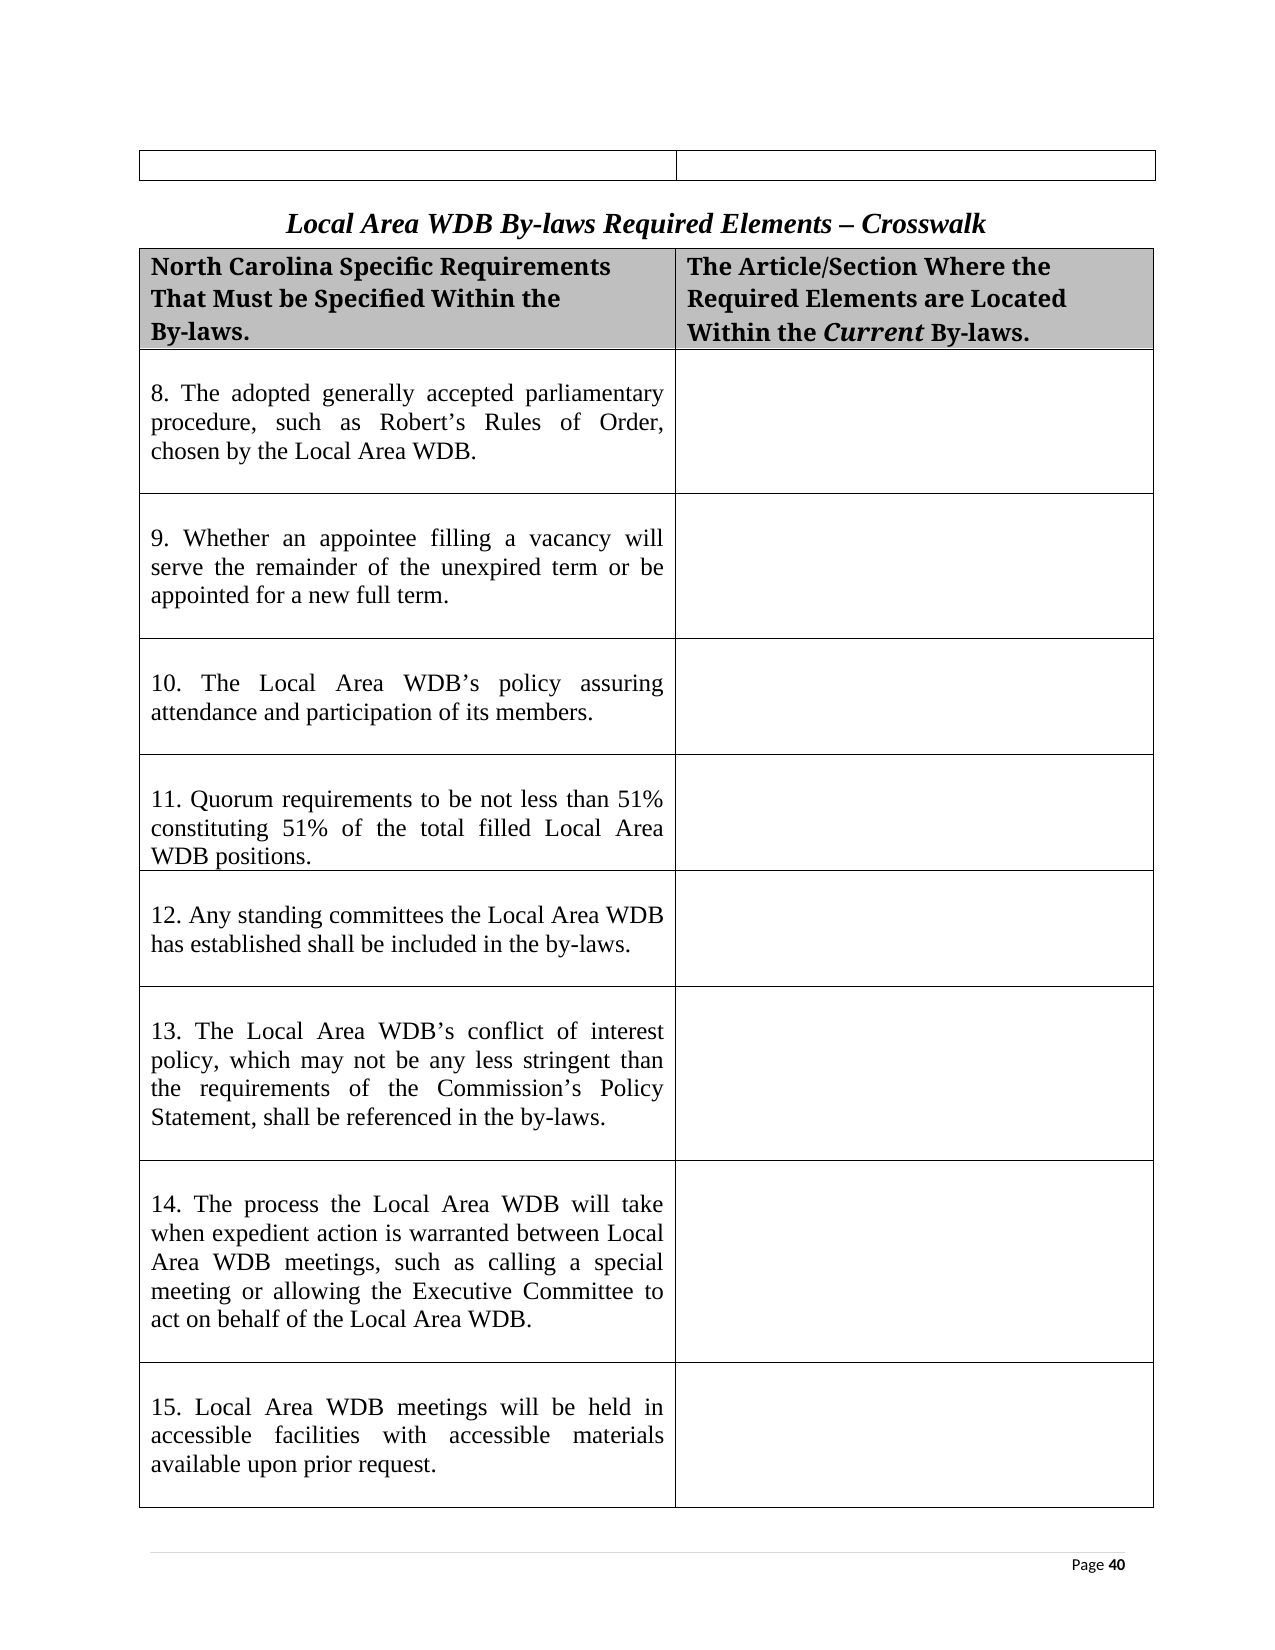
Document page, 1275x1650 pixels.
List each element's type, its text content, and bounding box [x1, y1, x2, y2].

subtitle Local Area WDB By-laws Required Elements – Crosswalk [150, 206, 1125, 239]
table_cell 14. The process the Local Area WDB will take when expedient action is warranted between Local Area WDB meetings, such as calling a special meeting or allowing the Executive Committee to act on behalf of the Local Area WDB. [140, 1161, 675, 1362]
table_cell [676, 1161, 1153, 1362]
table_cell 9. Whether an appointee filling a vacancy will serve the remainder of the unexpired term or be appointed for a new full term. [140, 494, 675, 638]
table_cell [676, 350, 1153, 493]
table_cell [676, 639, 1153, 754]
table_header The Article/Section Where the Required Elements are Located Within the Current By-laws. [676, 249, 1153, 348]
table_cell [140, 151, 676, 180]
table_cell 11. Quorum requirements to be not less than 51% constituting 51% of the total filled Local Area WDB positions. [140, 755, 675, 870]
table_cell [676, 871, 1153, 986]
table_cell 10. The Local Area WDB’s policy assuring attendance and participation of its members. [140, 639, 675, 754]
table_cell 13. The Local Area WDB’s conflict of interest policy, which may not be any less stringent than the requirements of the Commission’s Policy Statement, shall be referenced in the by-laws. [140, 987, 675, 1160]
table_cell [677, 151, 1155, 180]
table_cell [676, 1363, 1153, 1507]
table_cell 12. Any standing committees the Local Area WDB has established shall be included in the by-laws. [140, 871, 675, 986]
table_cell 8. The adopted generally accepted parliamentary procedure, such as Robert’s Rules of Order, chosen by the Local Area WDB. [140, 350, 675, 493]
table_cell [676, 755, 1153, 870]
table_cell 15. Local Area WDB meetings will be held in accessible facilities with accessible materials available upon prior request. [140, 1363, 675, 1507]
table_header North Carolina Specific Requirements That Must be Specified Within the By-laws. [140, 249, 675, 348]
table_cell [676, 987, 1153, 1160]
table_cell [676, 494, 1153, 638]
